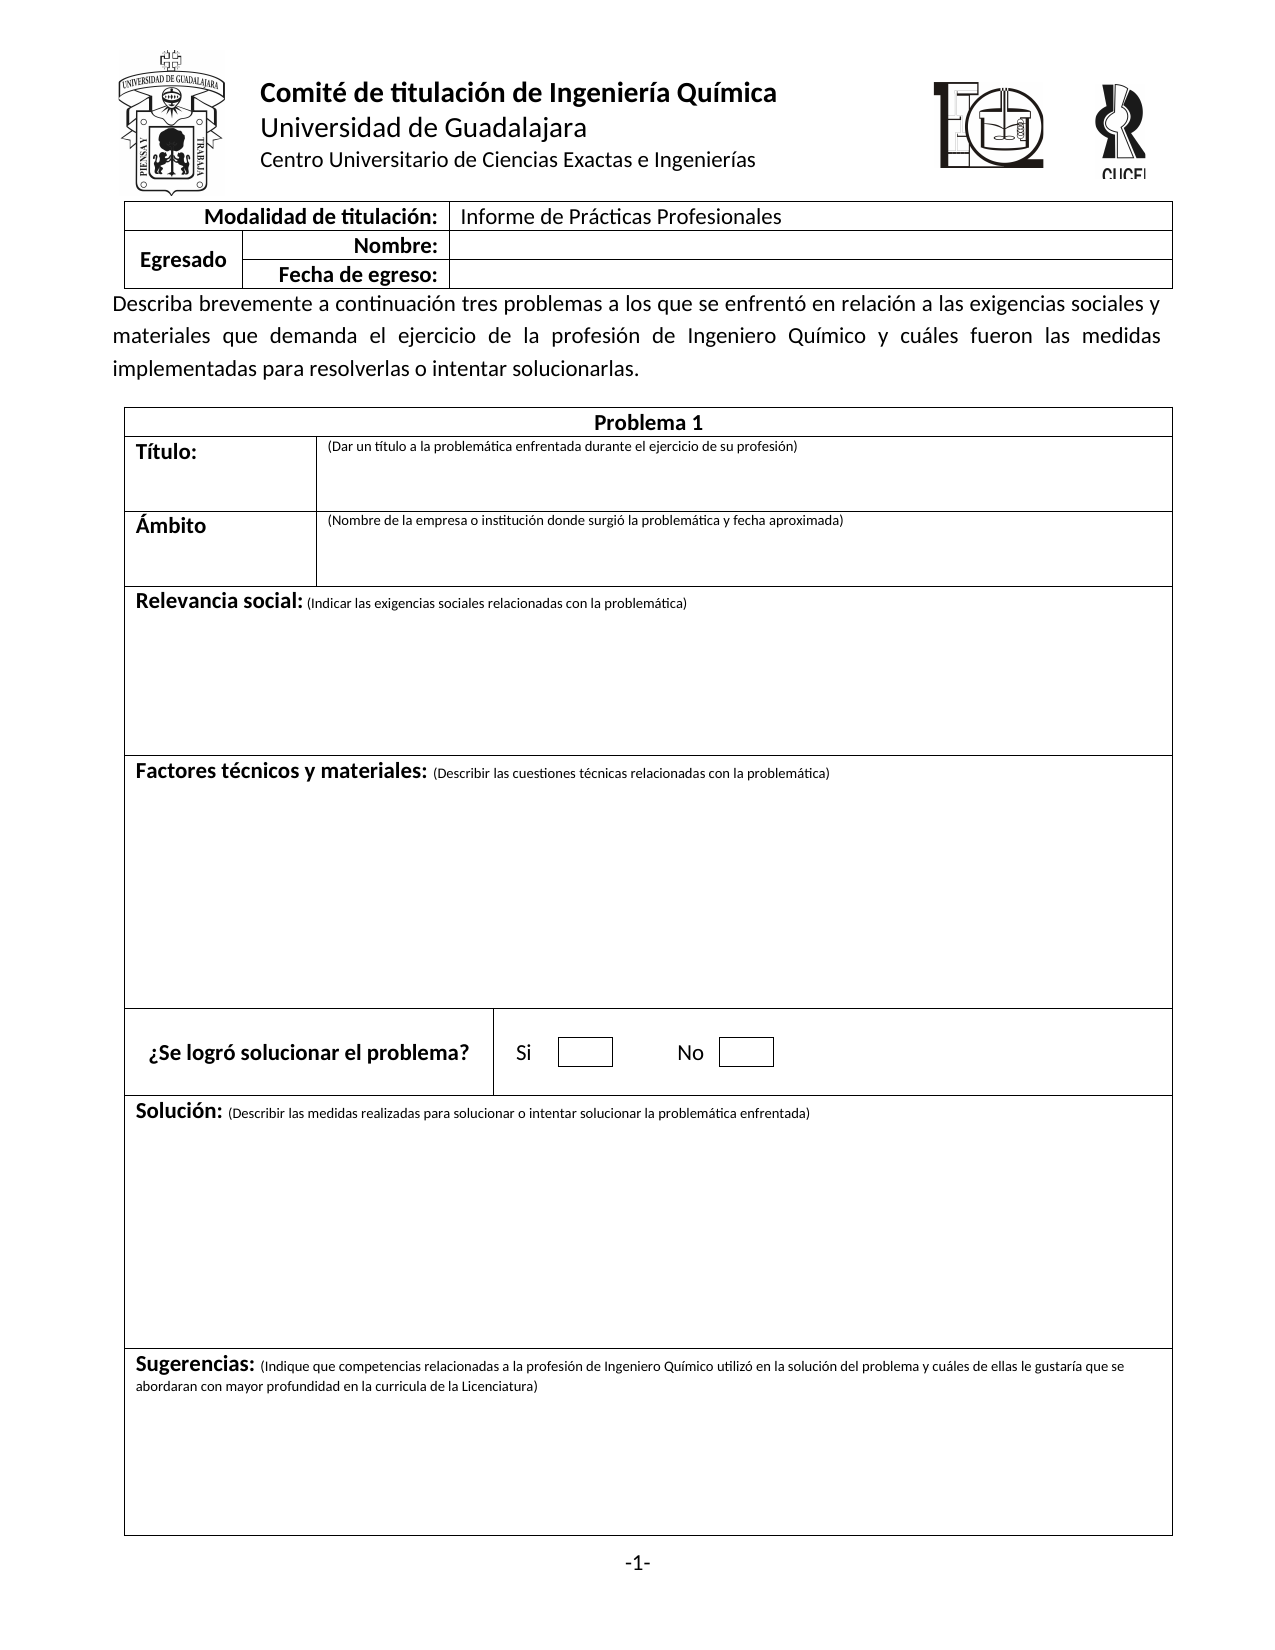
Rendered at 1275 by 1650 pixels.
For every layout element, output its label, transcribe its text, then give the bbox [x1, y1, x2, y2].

table_cell Relevancia social: (Indicar las exigencias sociales relacionadas con la problemática) [125, 587, 1172, 755]
table_cell ¿Se logró solucionar el problema? [125, 1009, 493, 1095]
table_cell Fecha de egreso: [243, 260, 449, 288]
table_cell Solución: (Describir las medidas realizadas para solucionar o intentar solucionar la problemática enfrentada) [125, 1096, 1172, 1348]
picture [118, 50, 225, 194]
table_cell [450, 231, 1172, 259]
table_cell Factores técnicos y materiales: (Describir las cuestiones técnicas relacionadas con la problemática) [125, 756, 1172, 1008]
table_header Modalidad de titulación: [125, 202, 449, 230]
table_cell Ámbito [125, 512, 316, 586]
table_header Problema 1 [125, 408, 1172, 436]
table_cell Egresado [125, 231, 242, 288]
table_cell Nombre: [243, 231, 449, 259]
table_header Informe de Prácticas Profesionales [450, 202, 1172, 230]
table_cell Título: [125, 437, 316, 511]
table_cell Sugerencias: (Indique que competencias relacionadas a la profesión de Ingeniero Químico utilizó en la solución del problema y cuáles de ellas le gustaría que se abordaran con mayor profundidad en la curricula de la Licenciatura) [125, 1349, 1172, 1535]
picture [933, 82, 1044, 167]
table_cell [494, 1009, 1172, 1095]
text Describa brevemente a continuación tres problemas a los que se enfrentó en relación a las exigencias sociales y materiales que demanda el ejercicio de la profesión de Ingeniero Químico y cuáles fueron las medidas implementadas para resolverlas o intentar solucionarlas. [112, 289, 1162, 382]
table_cell (Dar un título a la problemática enfrentada durante el ejercicio de su profesión) [317, 437, 1172, 511]
picture [1095, 84, 1146, 179]
table_cell (Nombre de la empresa o institución donde surgió la problemática y fecha aproximada) [317, 512, 1172, 586]
table_cell [450, 260, 1172, 288]
